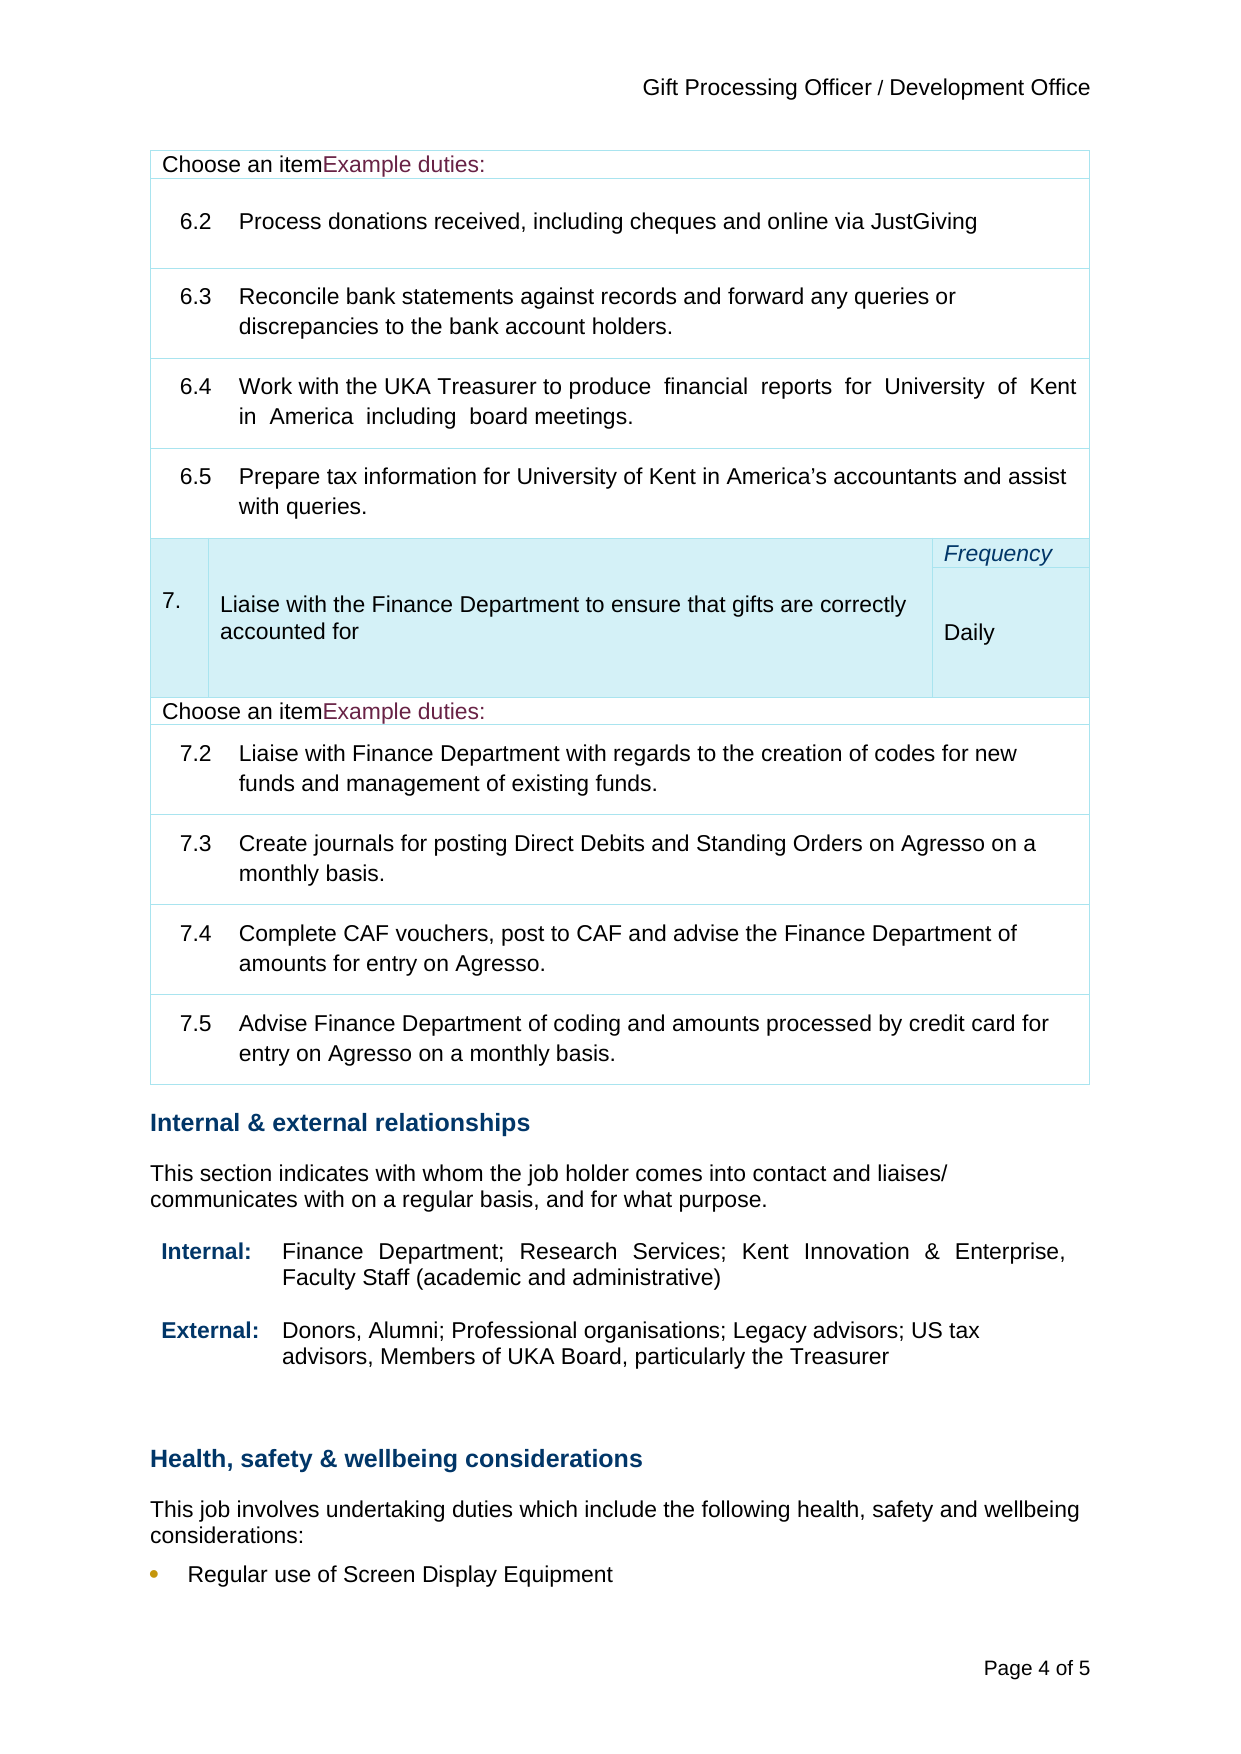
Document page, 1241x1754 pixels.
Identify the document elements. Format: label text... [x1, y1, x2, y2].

text This section indicates with whom the job holder comes into contact and liaises/ communicates with on a regular basis, and for what purpose. [150, 1160, 1090, 1213]
text This job involves undertaking duties which include the following health, safety and wellbeing considerations: [150, 1496, 1090, 1549]
table_cell Example duties: [151, 698, 1089, 724]
table_cell Example duties: [151, 151, 1089, 177]
table_cell External: [150, 1317, 271, 1422]
table_cell Frequency [933, 539, 1089, 567]
table_header Internal: [150, 1238, 271, 1317]
table_cell [933, 568, 1089, 697]
subtitle Health, safety & wellbeing considerations [150, 1444, 1090, 1473]
table_cell [151, 539, 208, 697]
subtitle Internal & external relationships [150, 1108, 1090, 1137]
table_header [271, 1238, 1077, 1317]
